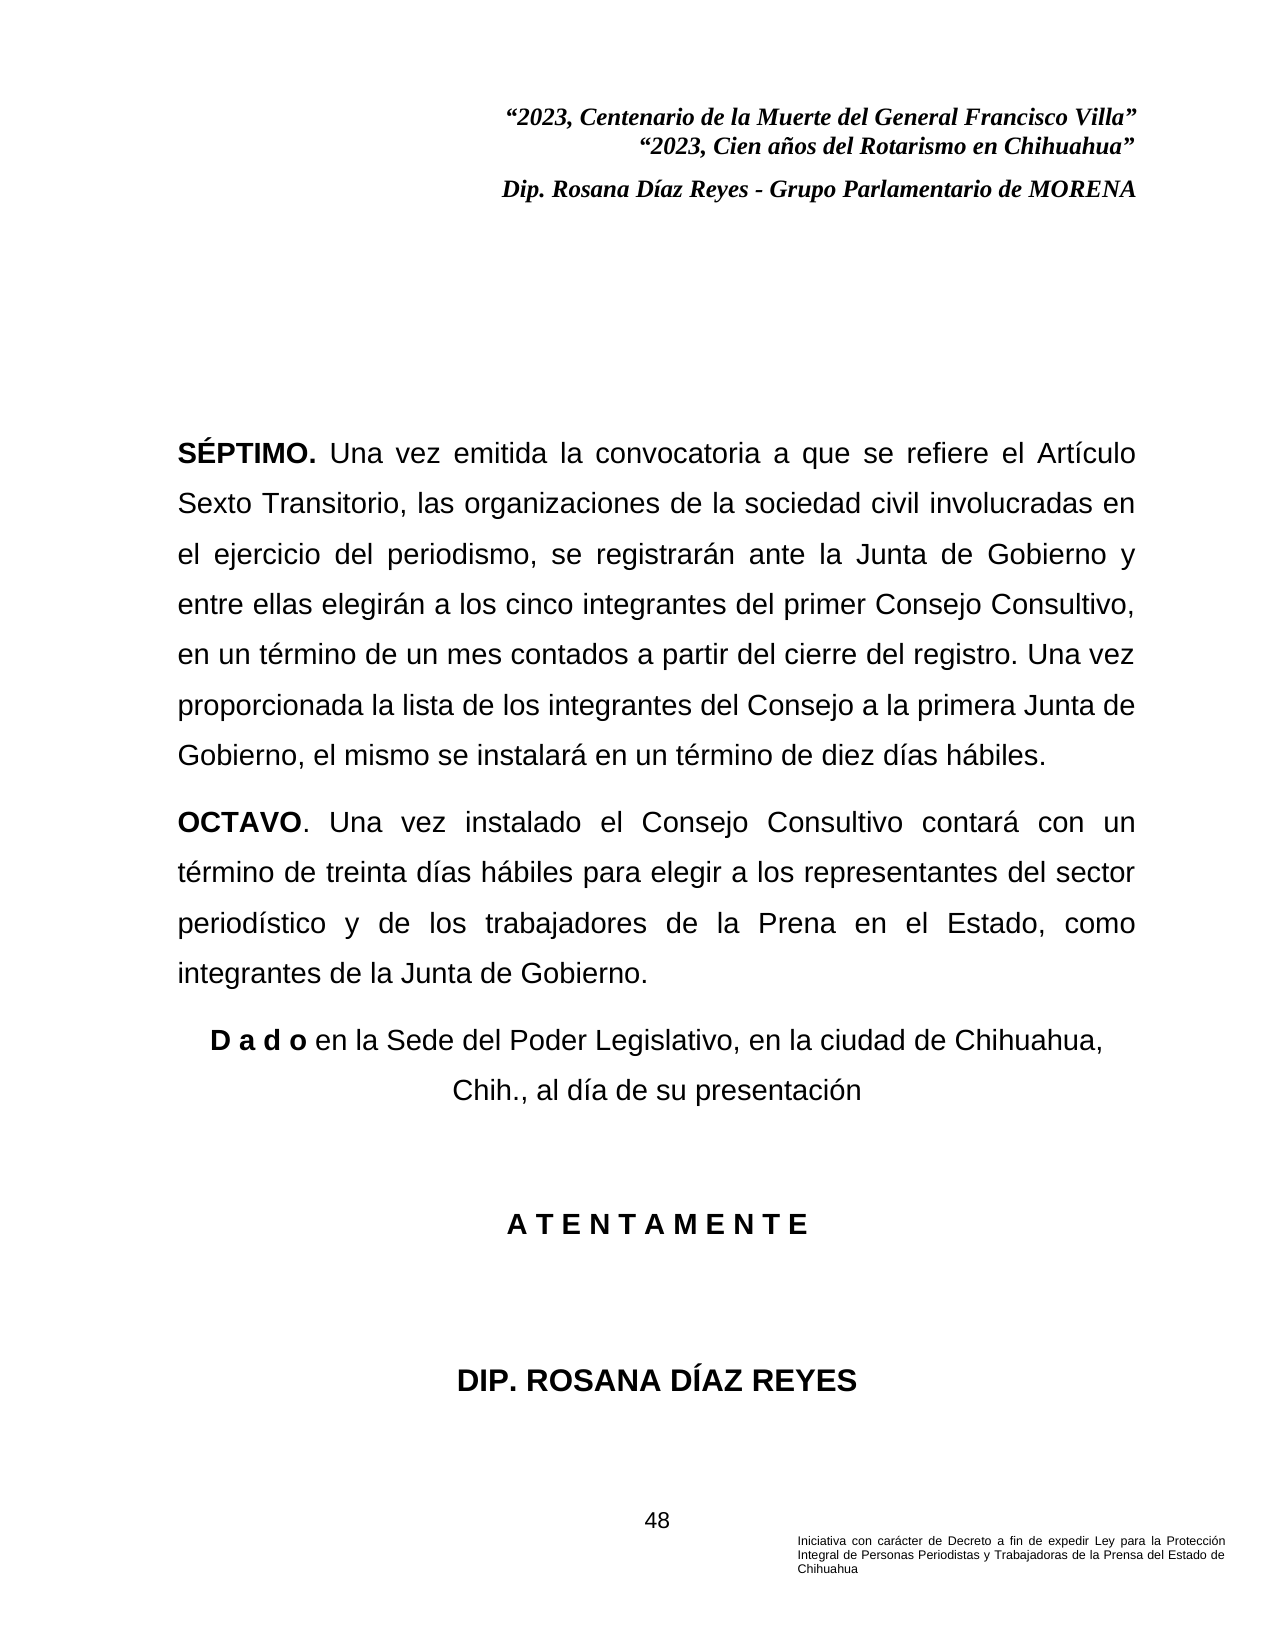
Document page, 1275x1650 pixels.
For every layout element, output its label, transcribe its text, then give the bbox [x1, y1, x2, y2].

text A T E N T A M E N T E [177, 1207, 1137, 1241]
text DIP. ROSANA DÍAZ REYES [177, 1362, 1137, 1398]
text D a d o en la Sede del Poder Legislativo, en la ciudad de Chihuahua, Chih., al día de su presentación [177, 1023, 1137, 1107]
text OCTAVO. Una vez instalado el Consejo Consultivo contará con un término de treinta días hábiles para elegir a los representantes del sector periodístico y de los trabajadores de la Prena en el Estado, como integrantes de la Junta de Gobierno. [177, 805, 1137, 989]
text SÉPTIMO. Una vez emitida la convocatoria a que se refiere el Artículo Sexto Transitorio, las organizaciones de la sociedad civil involucradas en el ejercicio del periodismo, se registrarán ante la Junta de Gobierno y entre ellas elegirán a los cinco integrantes del primer Consejo Consultivo, en un término de un mes contados a partir del cierre del registro. Una vez proporcionada la lista de los integrantes del Consejo a la primera Junta de Gobierno, el mismo se instalará en un término de diez días hábiles. [177, 436, 1137, 772]
